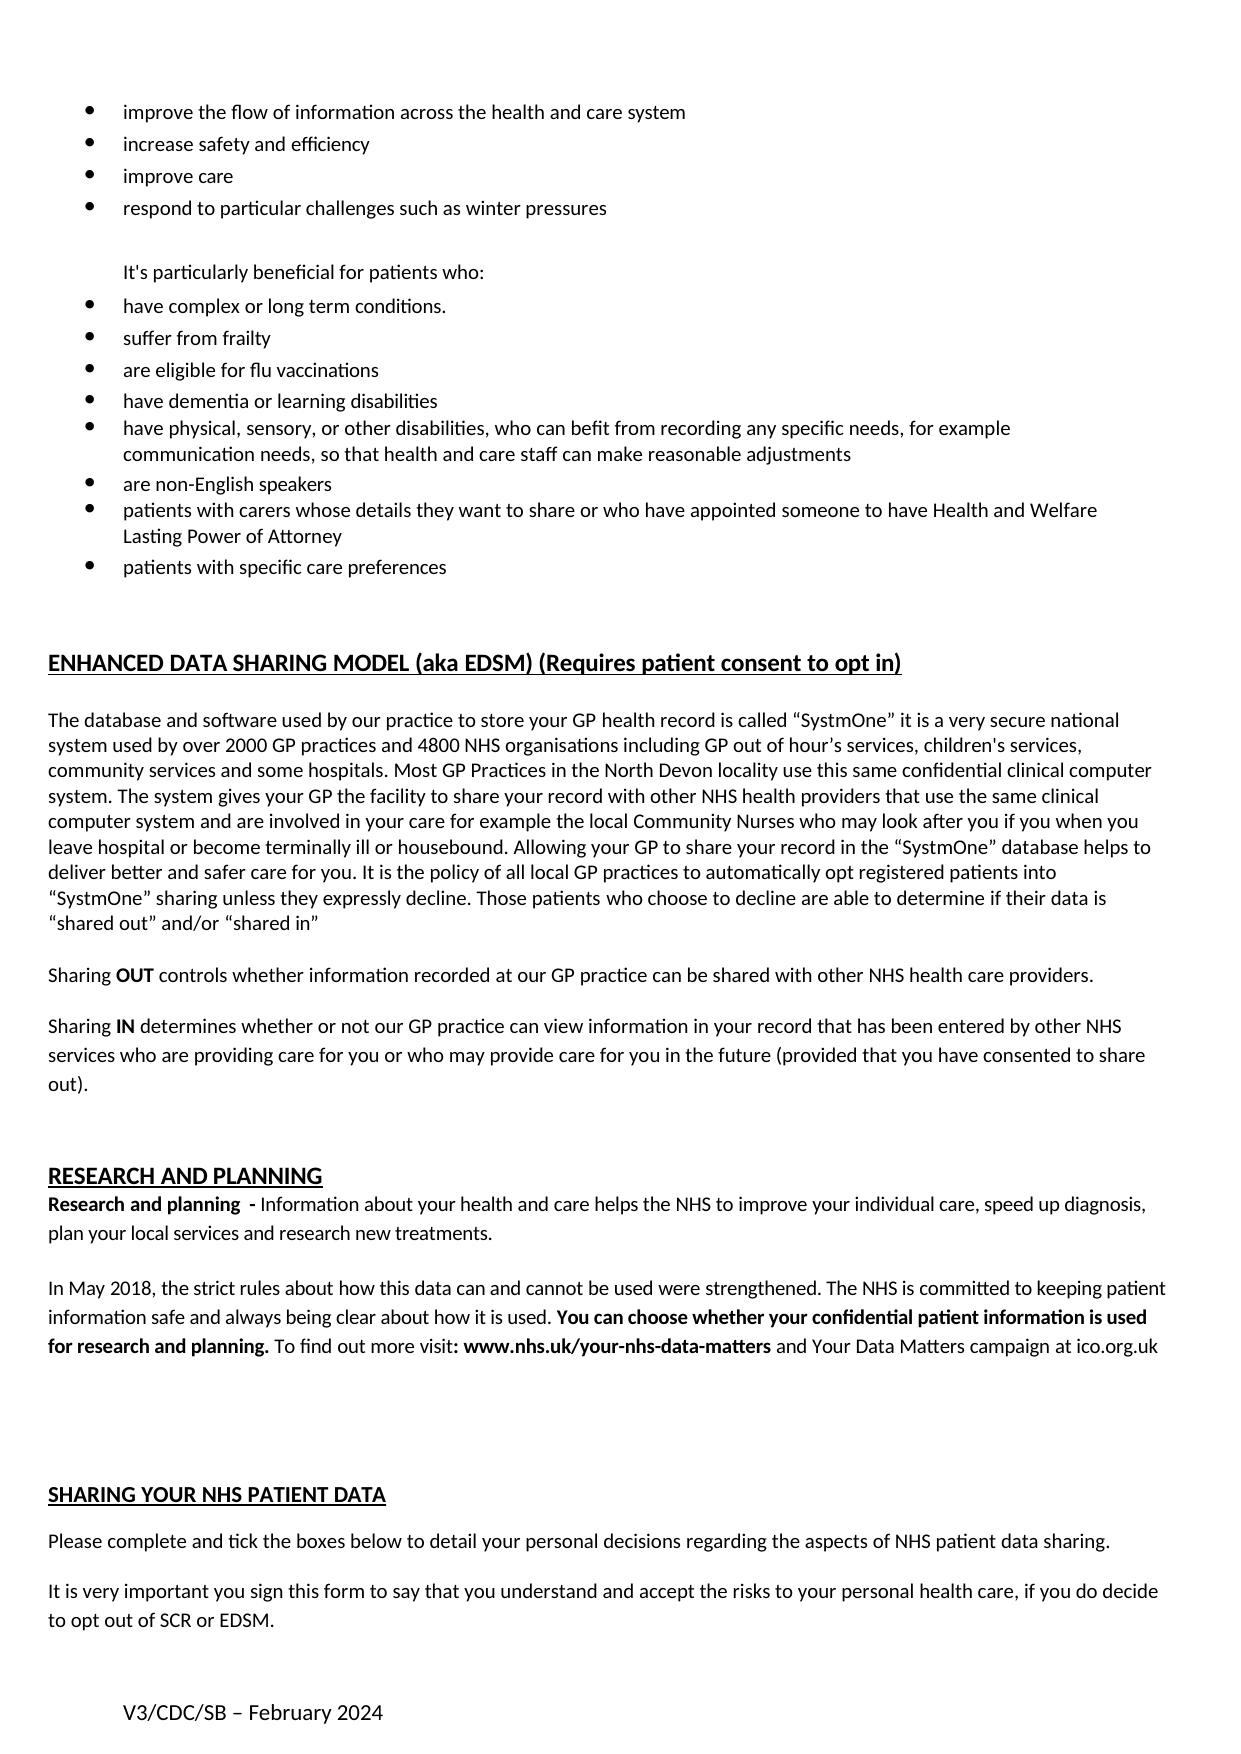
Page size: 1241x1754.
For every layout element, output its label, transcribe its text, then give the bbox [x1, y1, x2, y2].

list improve the flow of information across the health and care system [85, 94, 1194, 126]
text ENHANCED DATA SHARING MODEL (aka EDSM) (Requires patient consent to opt in) [48, 648, 1194, 678]
text It is very important you sign this form to say that you understand and accept the risks to your personal health care, if you do decide to opt out of SCR or EDSM. [48, 1578, 1166, 1633]
list increase safety and efficiency [85, 126, 1194, 158]
text Sharing OUT controls whether information recorded at our GP practice can be shared with other NHS health care providers. [48, 962, 1161, 988]
text RESEARCH AND PLANNING [48, 1160, 1194, 1191]
list respond to particular challenges such as winter pressures [85, 190, 1194, 222]
text SHARING YOUR NHS PATIENT DATA [48, 1480, 1157, 1508]
text In May 2018, the strict rules about how this data can and cannot be used were strengthened. The NHS is committed to keeping patient information safe and always being clear about how it is used. You can choose whether your confidential patient information is used for research and planning. To find out more visit: www.nhs.uk/your-nhs-data-matters and Your Data Matters campaign at ico.org.uk [48, 1275, 1166, 1359]
list have complex or long term conditions. [85, 288, 1194, 320]
text Sharing IN determines whether or not our GP practice can view information in your record that has been entered by other NHS services who are providing care for you or who may provide care for you in the future (provided that you have consented to share out). [48, 1013, 1161, 1097]
text Research and planning - Information about your health and care helps the NHS to improve your individual care, speed up diagnosis, plan your local services and research new treatments. [48, 1191, 1166, 1245]
text It's particularly beneficial for patients who: [123, 254, 1194, 286]
list patients with specific care preferences [85, 549, 1194, 581]
text Please complete and tick the boxes below to detail your personal decisions regarding the aspects of NHS patient data sharing. [48, 1528, 1154, 1554]
list suffer from frailty [85, 320, 1194, 352]
text The database and software used by our practice to store your GP health record is called “SystmOne” it is a very secure national system used by over 2000 GP practices and 4800 NHS organisations including GP out of hour’s services, children's services, community services and some hospitals. Most GP Practices in the North Devon locality use this same confidential clinical computer system. The system gives your GP the facility to share your record with other NHS health providers that use the same clinical computer system and are involved in your care for example the local Community Nurses who may look after you if you when you leave hospital or become terminally ill or housebound. Allowing your GP to share your record in the “SystmOne” database helps to deliver better and safer care for you. It is the policy of all local GP practices to automatically opt registered patients into “SystmOne” sharing unless they expressly decline. Those patients who choose to decline are able to determine if their data is “shared out” and/or “shared in” [48, 707, 1161, 936]
list have physical, sensory, or other disabilities, who can befit from recording any specific needs, for example communication needs, so that health and care staff can make reasonable adjustments [85, 415, 1118, 466]
list patients with carers whose details they want to share or who have appointed someone to have Health and Welfare Lasting Power of Attorney [85, 498, 1116, 549]
list improve care [85, 158, 1194, 190]
list are non-English speakers [85, 466, 1194, 498]
list have dementia or learning disabilities [85, 383, 1194, 415]
list are eligible for flu vaccinations [85, 352, 1194, 383]
